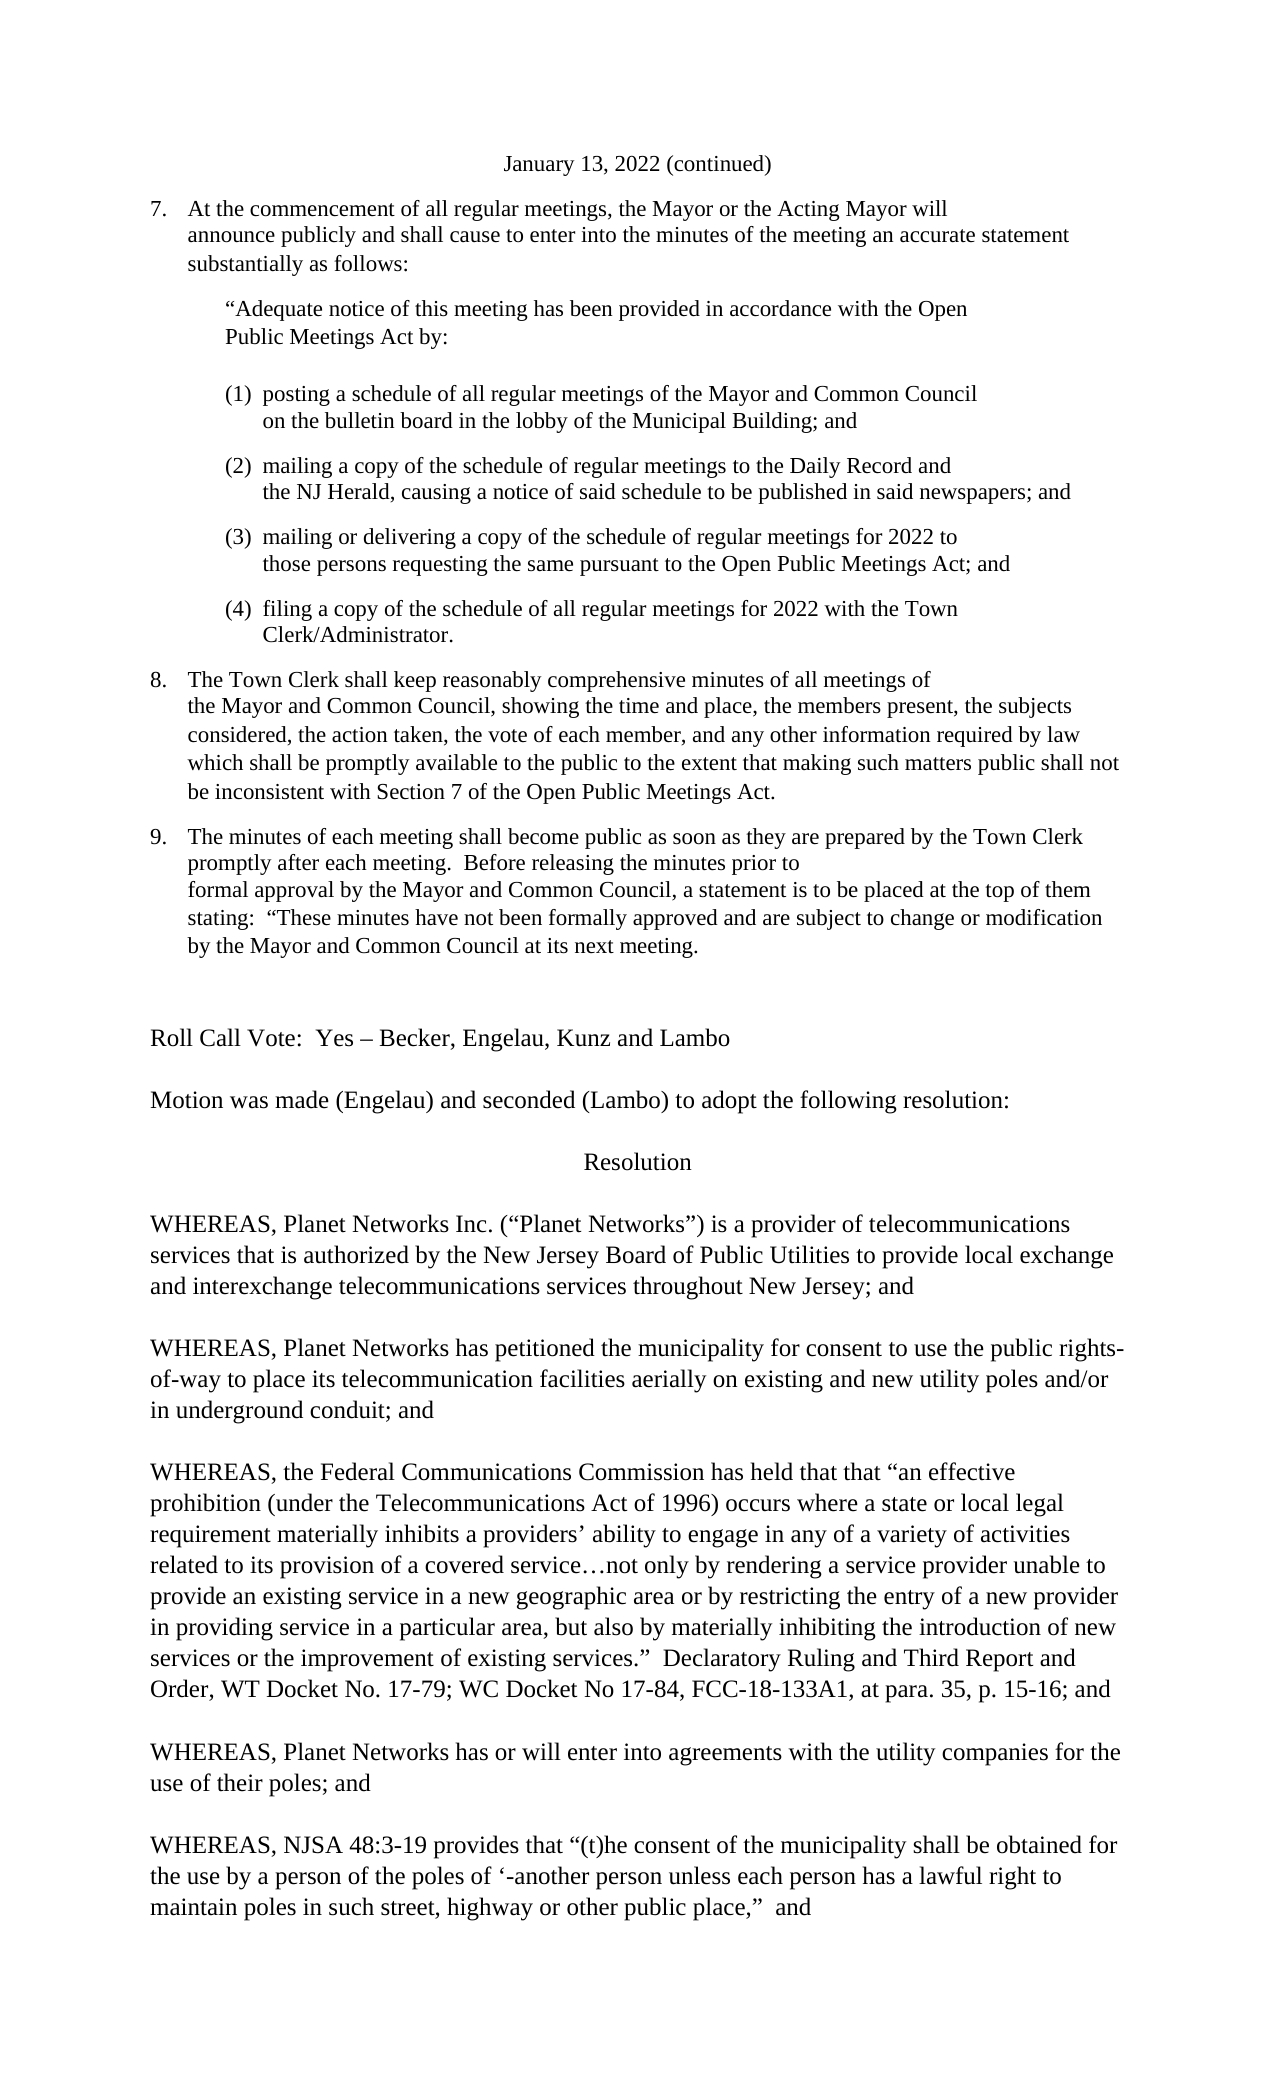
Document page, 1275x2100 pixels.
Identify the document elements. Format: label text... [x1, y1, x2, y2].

text the Mayor and Common Council, showing the time and place, the members present, the subjects considered, the action taken, the vote of each member, and any other information required by law which shall be promptly available to the public to the extent that making such matters public shall not be inconsistent with Section 7 of the Open Public Meetings Act. [187, 692, 1125, 804]
list At the commencement of all regular meetings, the Mayor or the Acting Mayor will [150, 195, 1125, 221]
text announce publicly and shall cause to enter into the minutes of the meeting an accurate statement substantially as follows: [187, 221, 1125, 276]
text Resolution [150, 1147, 1125, 1176]
text WHEREAS, Planet Networks has petitioned the municipality for consent to use the public rights-of-way to place its telecommunication facilities aerially on existing and new utility poles and/or in underground conduit; and [150, 1333, 1125, 1424]
text “Adequate notice of this meeting has been provided in accordance with the Open [187, 295, 1125, 321]
text WHEREAS, Planet Networks Inc. (“Planet Networks”) is a provider of telecommunications services that is authorized by the New Jersey Board of Public Utilities to provide local exchange and interexchange telecommunications services throughout New Jersey; and [150, 1209, 1125, 1300]
text January 13, 2022 (continued) [150, 150, 1125, 176]
text WHEREAS, NJSA 48:3-19 provides that “(t)he consent of the municipality shall be obtained for the use by a person of the poles of ‘-another person unless each person has a lawful right to maintain poles in such street, highway or other public place,” and [150, 1830, 1125, 1921]
list The minutes of each meeting shall become public as soon as they are prepared by the Town Clerk promptly after each meeting. Before releasing the minutes prior to [150, 823, 1125, 876]
text formal approval by the Mayor and Common Council, a statement is to be placed at the top of them stating: “These minutes have not been formally approved and are subject to change or modification by the Mayor and Common Council at its next meeting. [187, 876, 1125, 959]
text Motion was made (Engelau) and seconded (Lambo) to adopt the following resolution: [150, 1085, 1125, 1113]
text those persons requesting the same pursuant to the Open Public Meetings Act; and [262, 549, 1125, 576]
text WHEREAS, the Federal Communications Commission has held that that “an effective prohibition (under the Telecommunications Act of 1996) occurs where a state or local legal requirement materially inhibits a providers’ ability to engage in any of a variety of activities related to its provision of a covered service…not only by rendering a service provider unable to provide an existing service in a new geographic area or by restricting the entry of a new provider in providing service in a particular area, but also by materially inhibiting the introduction of new services or the improvement of existing services.” Declaratory Ruling and Third Report and Order, WT Docket No. 17-79; WC Docket No 17-84, FCC-18-133A1, at para. 35, p. 15-16; and [150, 1457, 1125, 1703]
text Clerk/Administrator. [262, 621, 1125, 647]
list mailing or delivering a copy of the schedule of regular meetings for 2022 to [225, 523, 1125, 549]
list posting a schedule of all regular meetings of the Mayor and Common Council [225, 380, 1125, 407]
text Roll Call Vote: Yes – Becker, Engelau, Kunz and Lambo [150, 1023, 1125, 1051]
list filing a copy of the schedule of all regular meetings for 2022 with the Town [225, 595, 1125, 621]
list mailing a copy of the schedule of regular meetings to the Daily Record and [225, 452, 1125, 478]
list The Town Clerk shall keep reasonably comprehensive minutes of all meetings of [150, 666, 1125, 692]
text the NJ Herald, causing a notice of said schedule to be published in said newspapers; and [262, 478, 1125, 504]
text Public Meetings Act by: [187, 323, 1125, 350]
text WHEREAS, Planet Networks has or will enter into agreements with the utility companies for the use of their poles; and [150, 1737, 1125, 1796]
text on the bulletin board in the lobby of the ; and [262, 407, 1125, 433]
